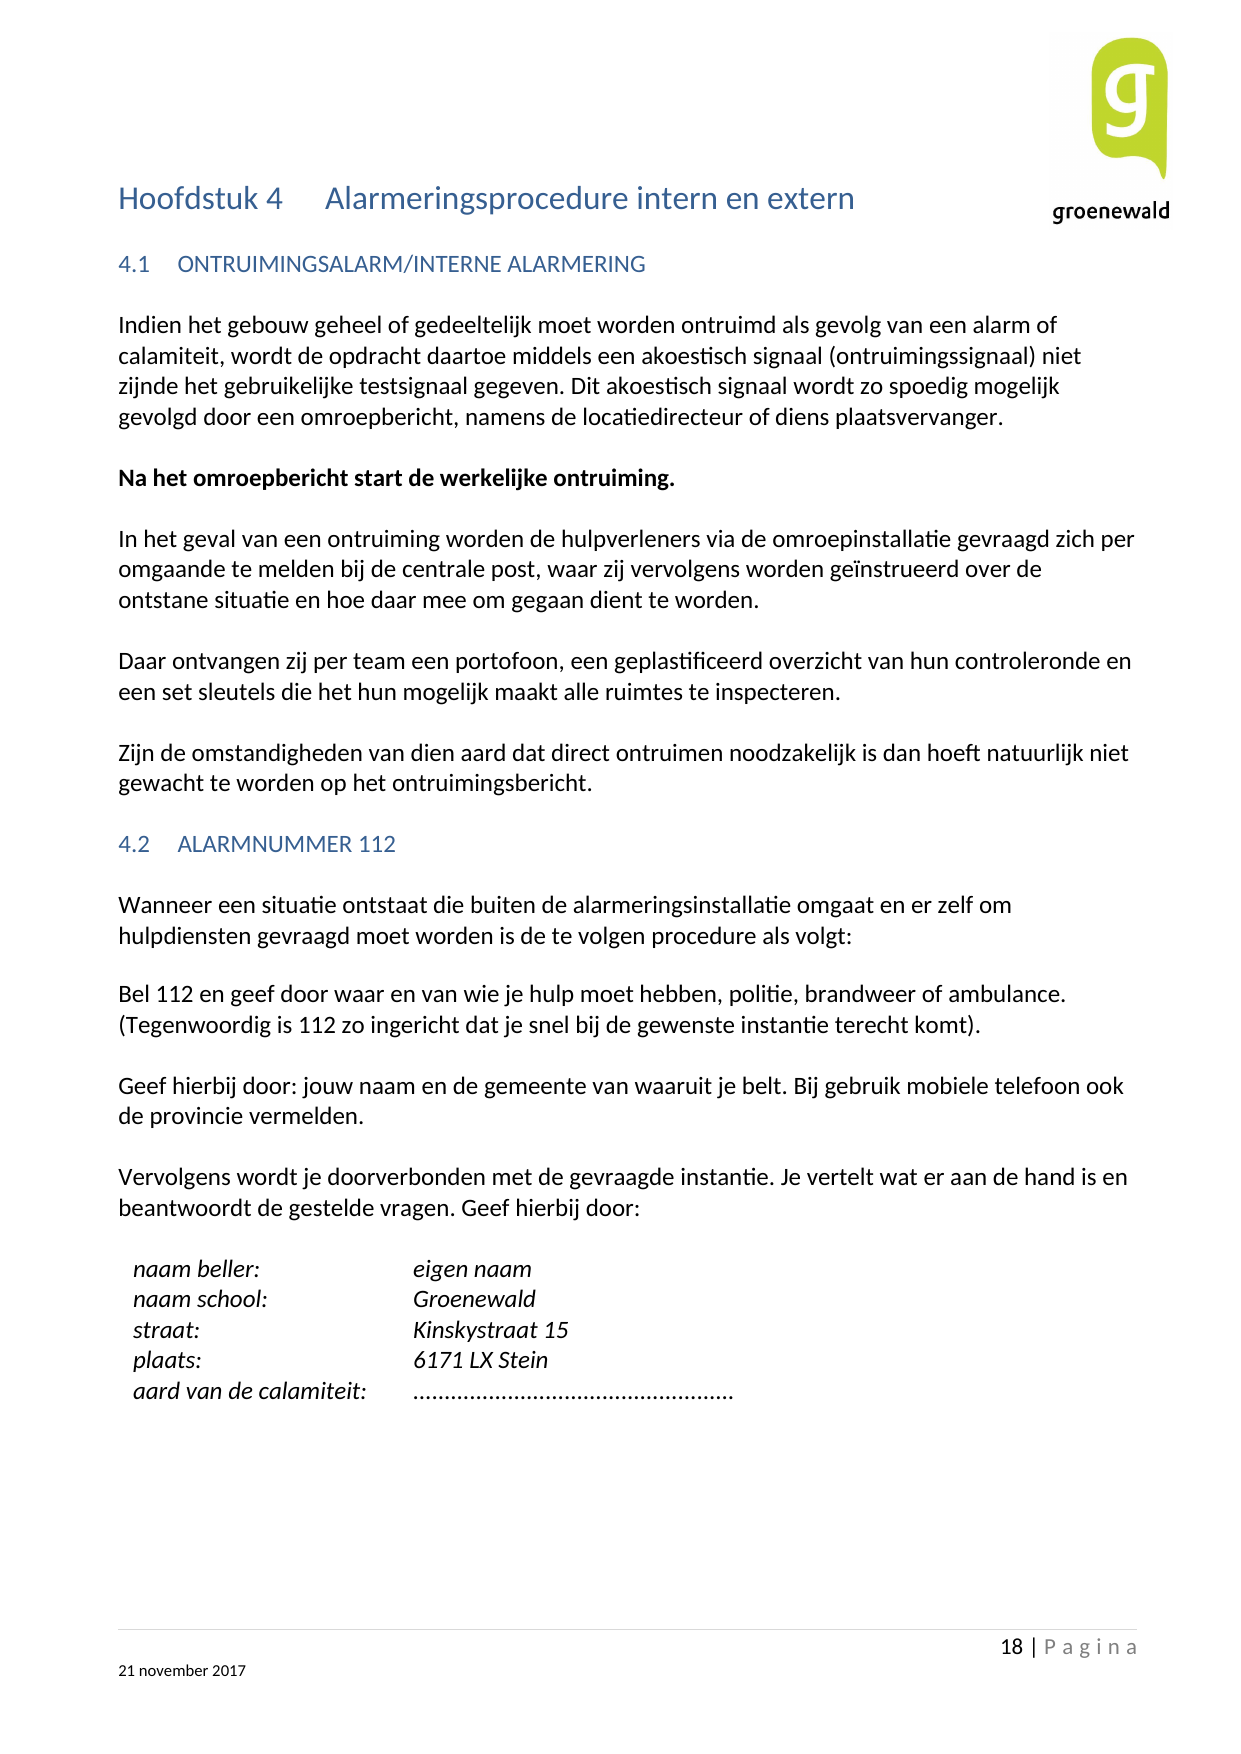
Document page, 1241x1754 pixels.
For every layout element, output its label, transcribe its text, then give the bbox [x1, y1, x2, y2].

text plaats: 6171 LX Stein [118, 1345, 1137, 1375]
text Vervolgens wordt je doorverbonden met de gevraagde instantie. Je vertelt wat er aan de hand is en beantwoordt de gestelde vragen. Geef hierbij door: [118, 1162, 1137, 1223]
text Geef hierbij door: jouw naam en de gemeente van waaruit je belt. Bij gebruik mobiele telefoon ook de provincie vermelden. [118, 1070, 1137, 1131]
text (Tegenwoordig is 112 zo ingericht dat je snel bij de gewenste instantie terecht komt). [118, 1009, 1137, 1039]
text Bel 112 en geef door waar en van wie je hulp moet hebben, politie, brandweer of ambulance. [118, 978, 1137, 1009]
text aard van de calamiteit: ................................................... [118, 1375, 1137, 1406]
text naam beller: eigen naam [118, 1253, 1137, 1284]
text naam school: Groenewald [118, 1284, 1137, 1314]
picture [1048, 32, 1174, 230]
text Zijn de omstandigheden van dien aard dat direct ontruimen noodzakelijk is dan hoeft natuurlijk niet gewacht te worden op het ontruimingsbericht. [118, 737, 1137, 798]
text In het geval van een ontruiming worden de hulpverleners via de omroepinstallatie gevraagd zich per omgaande te melden bij de centrale post, waar zij vervolgens worden geïnstrueerd over de ontstane situatie en hoe daar mee om gegaan dient te worden. [118, 523, 1137, 615]
text Indien het gebouw geheel of gedeeltelijk moet worden ontruimd als gevolg van een alarm of calamiteit, wordt de opdracht daartoe middels een akoestisch signaal (ontruimingssignaal) niet zijnde het gebruikelijke testsignaal gegeven. Dit akoestisch signaal wordt zo spoedig mogelijk gevolgd door een omroepbericht, namens de locatiedirecteur of diens plaatsvervanger. [118, 309, 1137, 432]
text Na het omroepbericht start de werkelijke ontruiming. [118, 462, 1137, 493]
text straat: Kinskystraat 15 [118, 1314, 1137, 1345]
text 4.1 ONTRUIMINGSALARM/INTERNE ALARMERING [118, 248, 1137, 279]
text Wanneer een situatie ontstaat die buiten de alarmeringsinstallatie omgaat en er zelf om hulpdiensten gevraagd moet worden is de te volgen procedure als volgt: [118, 889, 1137, 950]
text Hoofdstuk 4 Alarmeringsprocedure intern en extern [118, 177, 1137, 218]
text 4.2 ALARMNUMMER 112 [118, 828, 1137, 859]
text Daar ontvangen zij per team een portofoon, een geplastificeerd overzicht van hun controleronde en een set sleutels die het hun mogelijk maakt alle ruimtes te inspecteren. [118, 645, 1137, 706]
